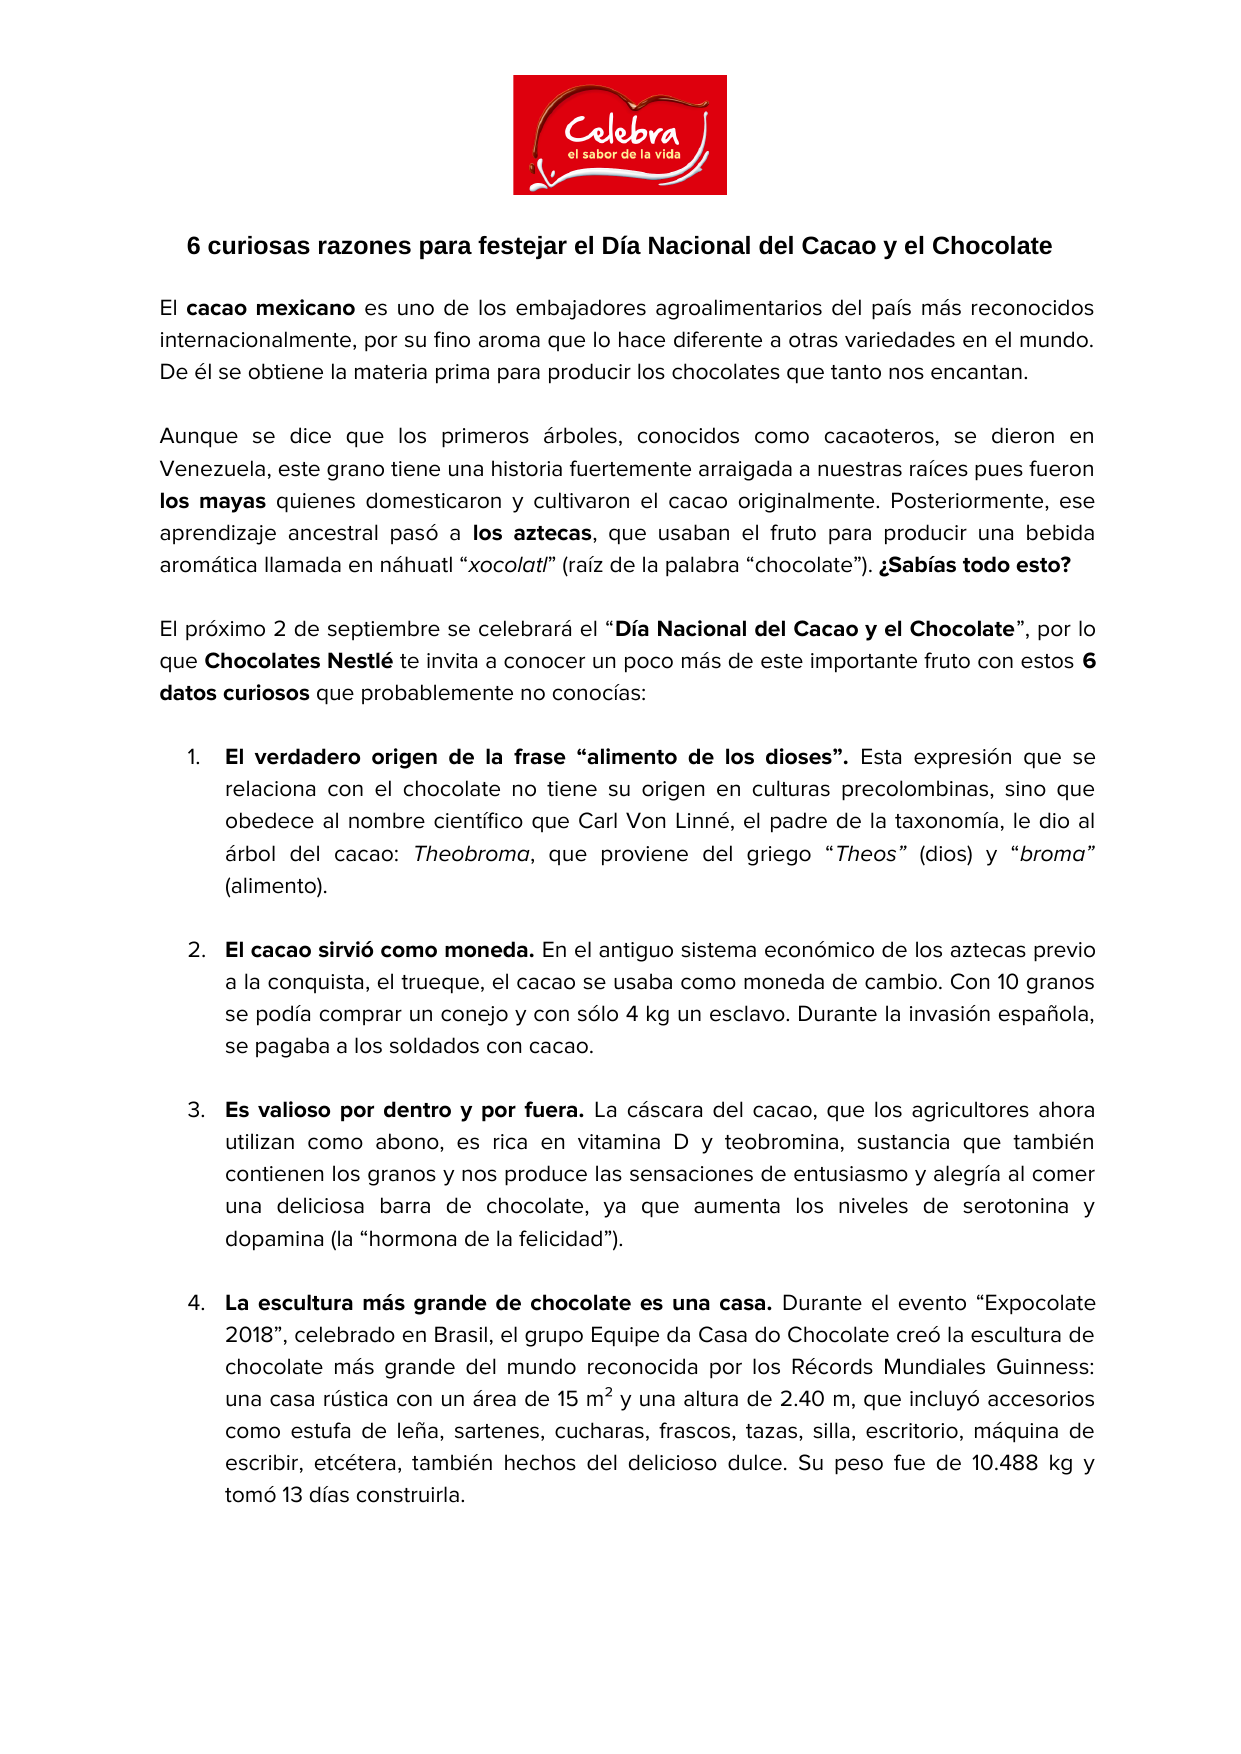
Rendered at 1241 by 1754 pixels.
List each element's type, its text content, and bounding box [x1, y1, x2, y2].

list Es valioso por dentro y por fuera. La cáscara del cacao, que los agricultores ahora utilizan como abono, es rica en vitamina D y teobromina, sustancia que también contienen los granos y nos produce las sensaciones de entusiasmo y alegría al comer una deliciosa barra de chocolate, ya que aumenta los niveles de serotonina y dopamina (la “hormona de la felicidad”). [187, 1097, 1096, 1253]
list La escultura más grande de chocolate es una casa. Durante el evento “Expocolate 2018”, celebrado en Brasil, el grupo Equipe da Casa do Chocolate creó la escultura de chocolate más grande del mundo reconocida por los Récords Mundiales Guinness: una casa rústica con un área de 15 m² y una altura de 2.40 m, que incluyó accesorios como estufa de leña, sartenes, cucharas, frascos, tazas, silla, escritorio, máquina de escribir, etcétera, también hechos del delicioso dulce. Su peso fue de 10.488 kg y tomó 13 días construirla. [187, 1289, 1096, 1509]
text El próximo 2 de septiembre se celebrará el “Día Nacional del Cacao y el Chocolate”, por lo que Chocolates Nestlé te invita a conocer un poco más de este importante fruto con estos 6 datos curiosos que probablemente no conocías: [159, 615, 1096, 707]
picture [513, 75, 727, 195]
text El cacao mexicano es uno de los embajadores agroalimentarios del país más reconocidos internacionalmente, por su fino aroma que lo hace diferente a otras variedades en el mundo. De él se obtiene la materia prima para producir los chocolates que tanto nos encantan. [159, 294, 1096, 387]
text 6 curiosas razones para festejar el Día Nacional del Cacao y el Chocolate [150, 231, 1090, 260]
text Aunque se dice que los primeros árboles, conocidos como cacaoteros, se dieron en Venezuela, este grano tiene una historia fuertemente arraigada a nuestras raíces pues fueron los mayas quienes domesticaron y cultivaron el cacao originalmente. Posteriormente, ese aprendizaje ancestral pasó a los aztecas, que usaban el fruto para producir una bebida aromática llamada en náhuatl “xocolatl” (raíz de la palabra “chocolate”). ¿Sabías todo esto? [159, 423, 1096, 579]
list El verdadero origen de la frase “alimento de los dioses”. Esta expresión que se relaciona con el chocolate no tiene su origen en culturas precolombinas, sino que obedece al nombre científico que Carl Von Linné, el padre de la taxonomía, le dio al árbol del cacao: Theobroma, que proviene del griego “Theos” (dios) y “broma” (alimento). [187, 744, 1096, 900]
list El cacao sirvió como moneda. En el antiguo sistema económico de los aztecas previo a la conquista, el trueque, el cacao se usaba como moneda de cambio. Con 10 granos se podía comprar un conejo y con sólo 4 kg un esclavo. Durante la invasión española, se pagaba a los soldados con cacao. [187, 936, 1096, 1060]
